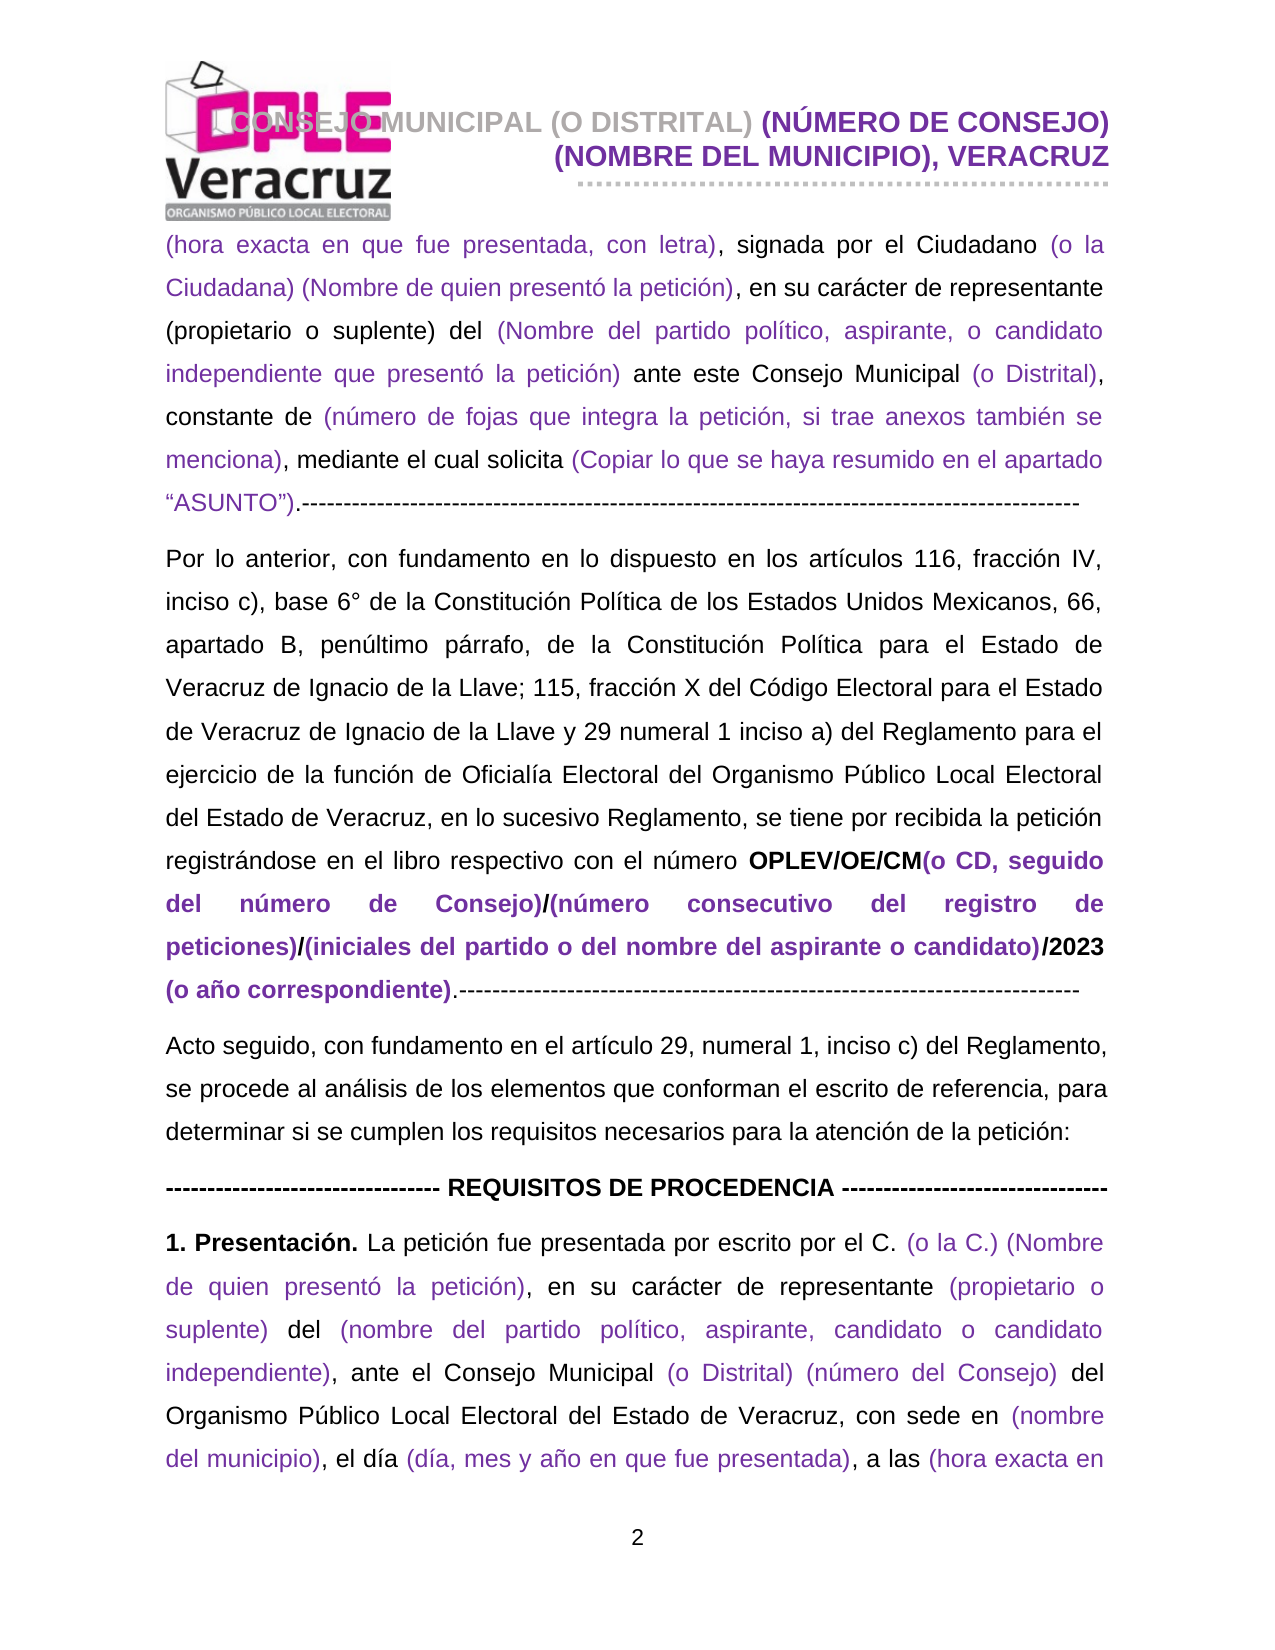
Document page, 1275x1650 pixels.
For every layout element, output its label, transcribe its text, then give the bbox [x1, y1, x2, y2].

text --------------------------------- REQUISITOS DE PROCEDENCIA -------------------------------- [165, 1173, 1109, 1202]
text Acto seguido, con fundamento en el artículo 29, numeral 1, inciso c) del Reglamento, se procede al análisis de los elementos que conforman el escrito de referencia, para determinar si se cumplen los requisitos necesarios para la atención de la petición: [165, 1031, 1109, 1146]
picture [165, 61, 391, 221]
text Por lo anterior, con fundamento en lo dispuesto en los artículos 116, fracción IV, inciso c), base 6° de la Constitución Política de los Estados Unidos Mexicanos, 66, apartado B, penúltimo párrafo, de la Constitución Política para el Estado de Veracruz de Ignacio de la Llave; 115, fracción X del Código Electoral para el Estado de Veracruz de Ignacio de la Llave y 29 numeral 1 inciso a) del Reglamento para el ejercicio de la función de Oficialía Electoral del Organismo Público Local Electoral del Estado de Veracruz, en lo sucesivo Reglamento, se tiene por recibida la petición registrándose en el libro respectivo con el número OPLEV/OE/CM(o CD, seguido del número de Consejo)/(número consecutivo del registro de peticiones)/(iniciales del partido o del nombre del aspirante o candidato)/2023 (o año correspondiente). [165, 544, 1104, 1004]
